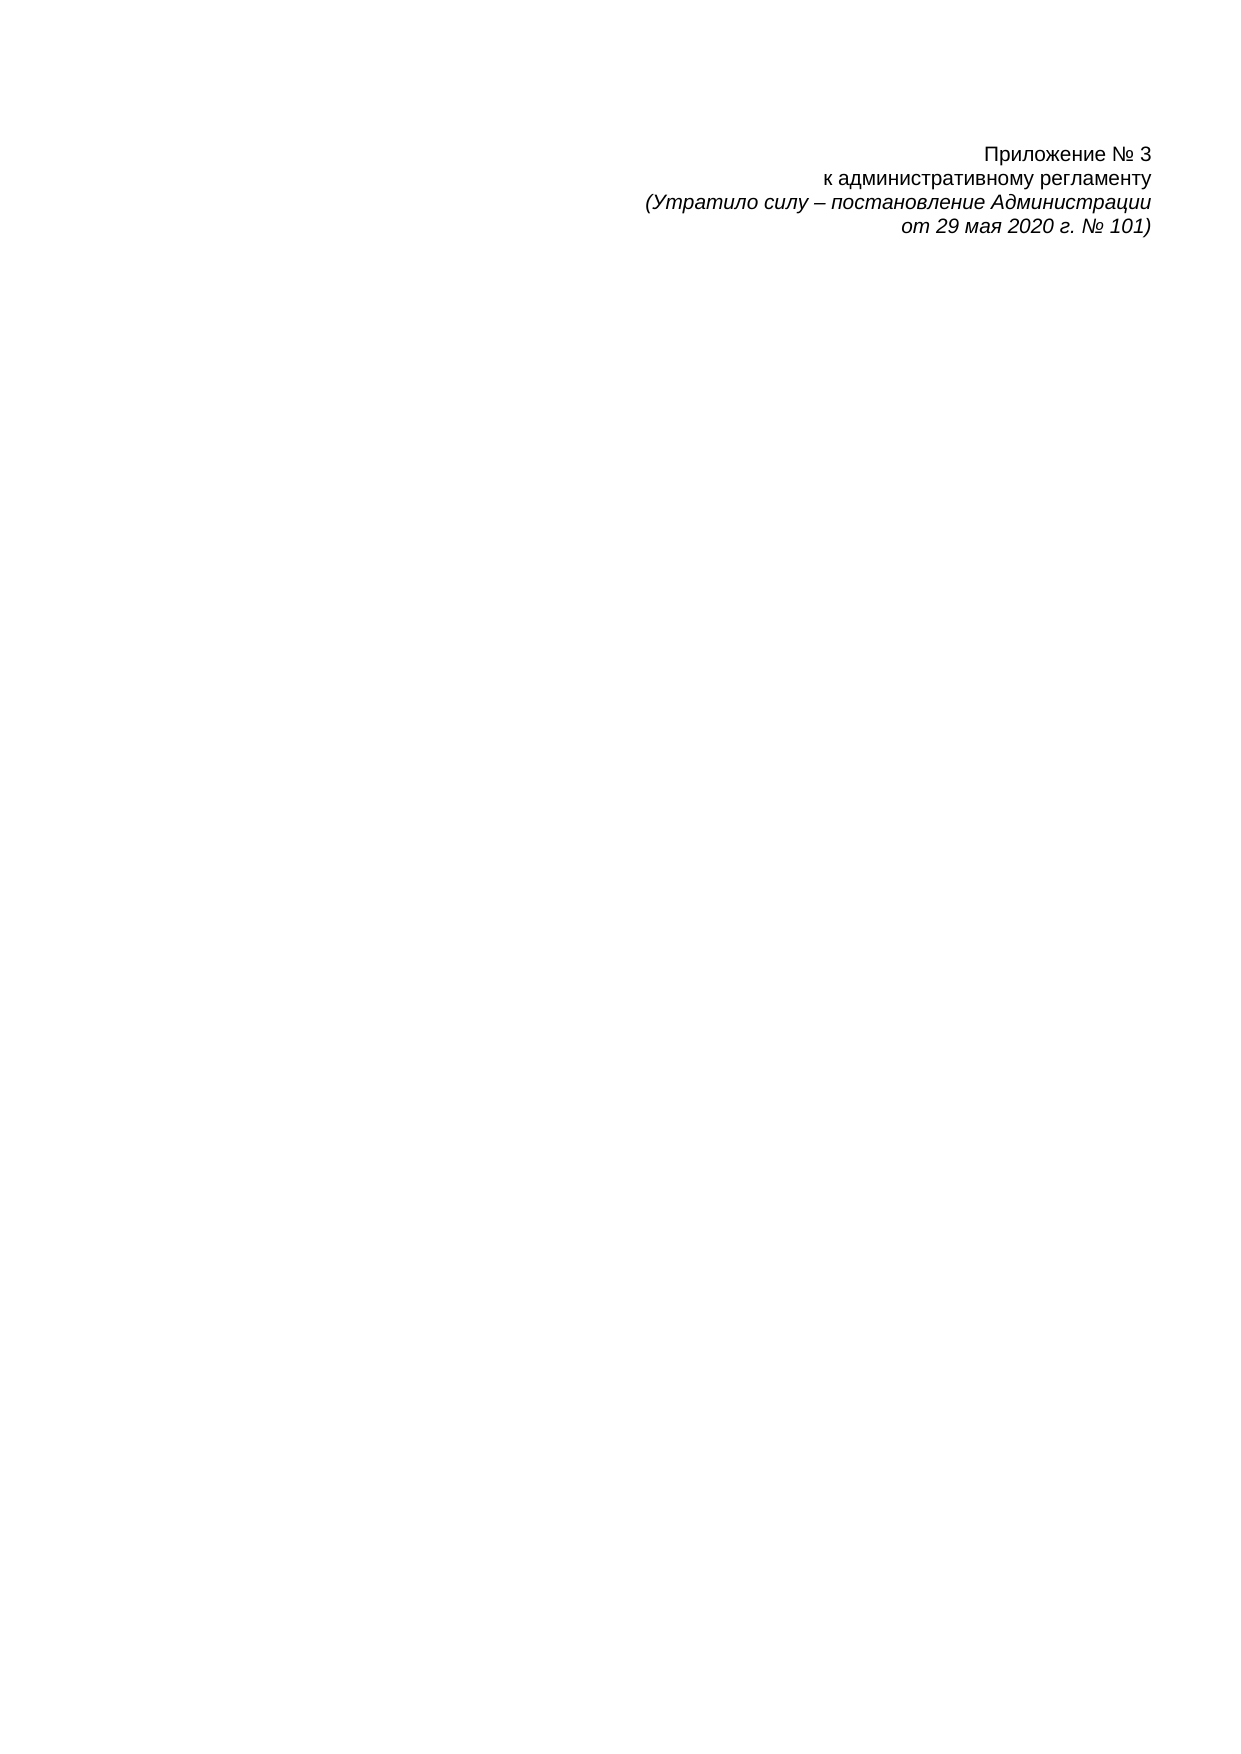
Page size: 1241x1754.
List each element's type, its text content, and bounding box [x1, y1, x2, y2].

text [177, 190, 1152, 214]
text Приложение № 3 [177, 142, 1152, 166]
text от 29 мая 2020 г. № 101) [177, 214, 1152, 238]
text к административному регламенту [177, 166, 1152, 190]
